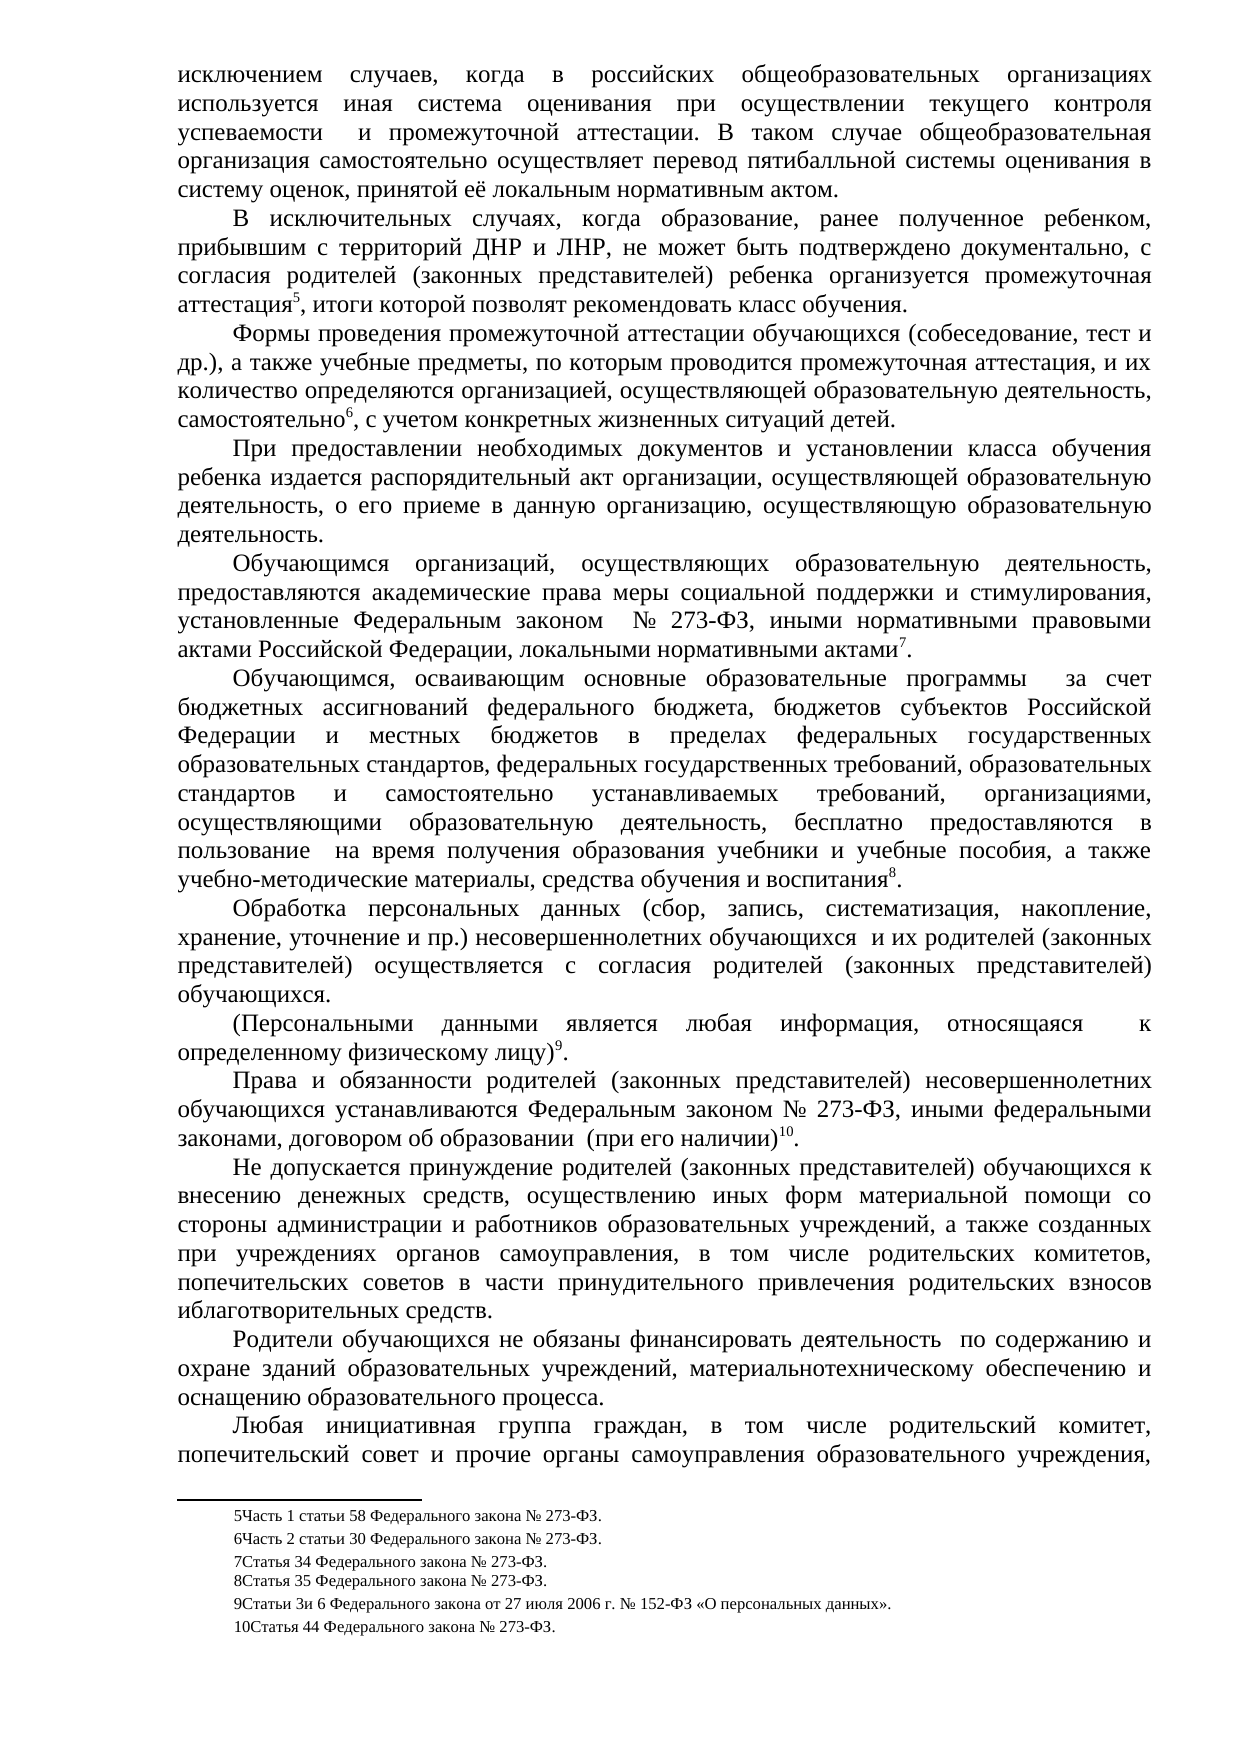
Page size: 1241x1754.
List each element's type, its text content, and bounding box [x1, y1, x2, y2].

text Родители обучающихся не обязаны финансировать деятельность по содержанию и охране зданий образовательных учреждений, материальнотехническому обеспечению и оснащению образовательного процесса. [177, 1324, 1152, 1410]
text Обучающимся, осваивающим основные образовательные программы за счет бюджетных ассигнований федерального бюджета, бюджетов субъектов Российской Федерации и местных бюджетов в пределах федеральных государственных образовательных стандартов, федеральных государственных требований, образовательных стандартов и самостоятельно устанавливаемых требований, организациями, осуществляющими образовательную деятельность, бесплатно предоставляются в пользование на время получения образования учебники и учебные пособия, а также учебно-методические материалы, средства обучения и воспитания. [177, 663, 1152, 893]
text При предоставлении необходимых документов и установлении класса обучения ребенка издается распорядительный акт организации, осуществляющей образовательную деятельность, о его приеме в данную организацию, осуществляющую образовательную деятельность. [177, 433, 1152, 548]
text Обучающимся организаций, осуществляющих образовательную деятельность, предоставляются академические права меры социальной поддержки и стимулирования, установленные Федеральным законом № 273-ФЗ, иными нормативными правовыми актами Российской Федерации, локальными нормативными актами. [177, 548, 1152, 663]
text Права и обязанности родителей (законных представителей) несовершеннолетних обучающихся устанавливаются Федеральным законом № 273-ФЗ, иными федеральными законами, договором об образовании (при его наличии). [177, 1065, 1152, 1152]
text Не допускается принуждение родителей (законных представителей) обучающихся к внесению денежных средств, осуществлению иных форм материальной помощи со стороны администрации и работников образовательных учреждений, а также созданных при учреждениях органов самоуправления, в том числе родительских комитетов, попечительских советов в части принудительного привлечения родительских взносов иблаготворительных средств. [177, 1152, 1152, 1324]
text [177, 59, 1152, 203]
text Формы проведения промежуточной аттестации обучающихся (собеседование, тест и др.), а также учебные предметы, по которым проводится промежуточная аттестация, и их количество определяются организацией, осуществляющей образовательную деятельность, самостоятельно, с учетом конкретных жизненных ситуаций детей. [177, 318, 1152, 433]
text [177, 1410, 1152, 1468]
text (Персональными данными является любая информация, относящаяся к определенному физическому лицу). [177, 1008, 1152, 1065]
text Обработка персональных данных (сбор, запись, систематизация, накопление, хранение, уточнение и пр.) несовершеннолетних обучающихся и их родителей (законных представителей) осуществляется с согласия родителей (законных представителей) обучающихся. [177, 893, 1152, 1008]
text В исключительных случаях, когда образование, ранее полученное ребенком, прибывшим с территорий ДНР и ЛНР, не может быть подтверждено документально, с согласия родителей (законных представителей) ребенка организуется промежуточная аттестация, итоги которой позволят рекомендовать класс обучения. [177, 203, 1152, 318]
